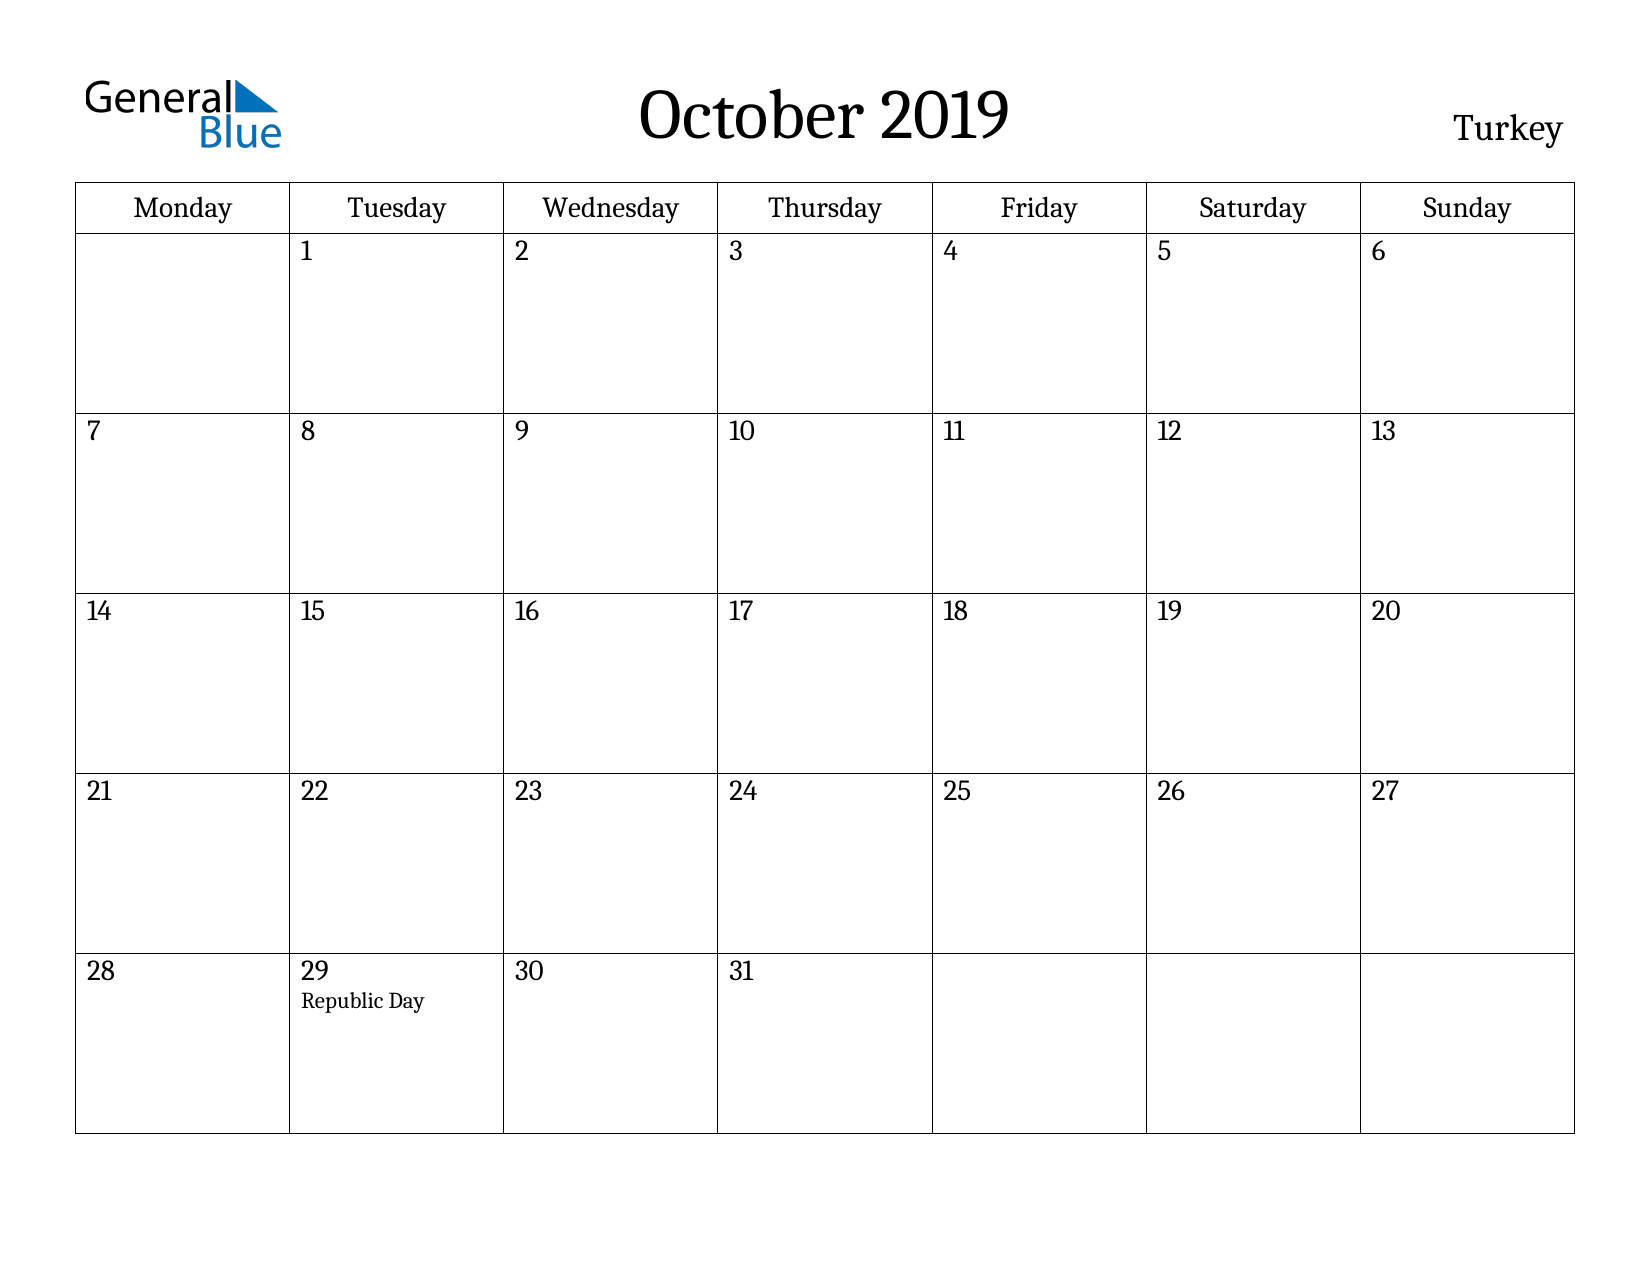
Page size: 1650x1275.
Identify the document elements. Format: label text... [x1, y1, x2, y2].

table_cell [504, 267, 717, 413]
table_cell 4 [933, 234, 1146, 267]
table_cell 19 [1147, 594, 1360, 627]
table_cell [1361, 267, 1574, 413]
table_cell [290, 627, 503, 773]
table_cell [1147, 448, 1360, 593]
table_cell [76, 988, 289, 1133]
table_cell Wednesday [504, 183, 717, 233]
table_cell [504, 627, 717, 773]
table_cell [76, 267, 289, 413]
table_cell [933, 267, 1146, 413]
table_cell 16 [504, 594, 717, 627]
table_cell 20 [1361, 594, 1574, 627]
table_cell 17 [718, 594, 932, 627]
table_cell 12 [1147, 414, 1360, 447]
table_cell [1361, 627, 1574, 773]
table_cell [504, 988, 717, 1133]
table_cell 13 [1361, 414, 1574, 447]
picture [86, 80, 281, 148]
table_cell [290, 448, 503, 593]
table_cell [76, 448, 289, 593]
table_cell 9 [504, 414, 717, 447]
table_cell 14 [76, 594, 289, 627]
table_cell [718, 808, 932, 953]
table_cell Thursday [718, 183, 932, 233]
table_cell [1147, 627, 1360, 773]
table_cell [718, 267, 932, 413]
table_cell [1147, 954, 1360, 987]
table_cell 10 [718, 414, 932, 447]
table_cell [718, 448, 932, 593]
table_cell [504, 808, 717, 953]
table_cell [76, 234, 289, 267]
table_cell Saturday [1147, 183, 1360, 233]
table_cell [933, 808, 1146, 953]
table_cell [1147, 988, 1360, 1133]
table_cell 29 [290, 954, 503, 987]
table_cell 25 [933, 774, 1146, 807]
table_cell [718, 988, 932, 1133]
table_cell [290, 808, 503, 953]
table_cell 18 [933, 594, 1146, 627]
table_cell 7 [76, 414, 289, 447]
table_cell Republic Day [290, 988, 503, 1133]
table_cell 11 [933, 414, 1146, 447]
table_cell Friday [933, 183, 1146, 233]
table_cell [933, 954, 1146, 987]
table_cell [290, 267, 503, 413]
table_cell 15 [290, 594, 503, 627]
table_cell [504, 448, 717, 593]
table_cell [1361, 988, 1574, 1133]
table_cell [1147, 808, 1360, 953]
table_cell 30 [504, 954, 717, 987]
table_cell 26 [1147, 774, 1360, 807]
table_cell 24 [718, 774, 932, 807]
table_cell 3 [718, 234, 932, 267]
table_cell [1361, 954, 1574, 987]
table_header October 2019 [504, 75, 1146, 182]
table_cell 1 [290, 234, 503, 267]
table_cell 21 [76, 774, 289, 807]
table_cell Sunday [1361, 183, 1574, 233]
table_cell 31 [718, 954, 932, 987]
table_cell 8 [290, 414, 503, 447]
table_cell 27 [1361, 774, 1574, 807]
table_cell [76, 808, 289, 953]
table_cell [933, 448, 1146, 593]
table_cell 6 [1361, 234, 1574, 267]
table_cell [933, 988, 1146, 1133]
table_cell [933, 627, 1146, 773]
table_cell 22 [290, 774, 503, 807]
table_header Turkey [1146, 75, 1574, 182]
table_header [76, 75, 503, 182]
table_cell [1361, 448, 1574, 593]
table_cell 28 [76, 954, 289, 987]
table_cell Monday [76, 183, 289, 233]
table_cell Tuesday [290, 183, 503, 233]
table_cell 2 [504, 234, 717, 267]
table_cell 23 [504, 774, 717, 807]
table_cell [718, 627, 932, 773]
table_cell [76, 627, 289, 773]
table_cell [1361, 808, 1574, 953]
table_cell [1147, 267, 1360, 413]
table_cell 5 [1147, 234, 1360, 267]
